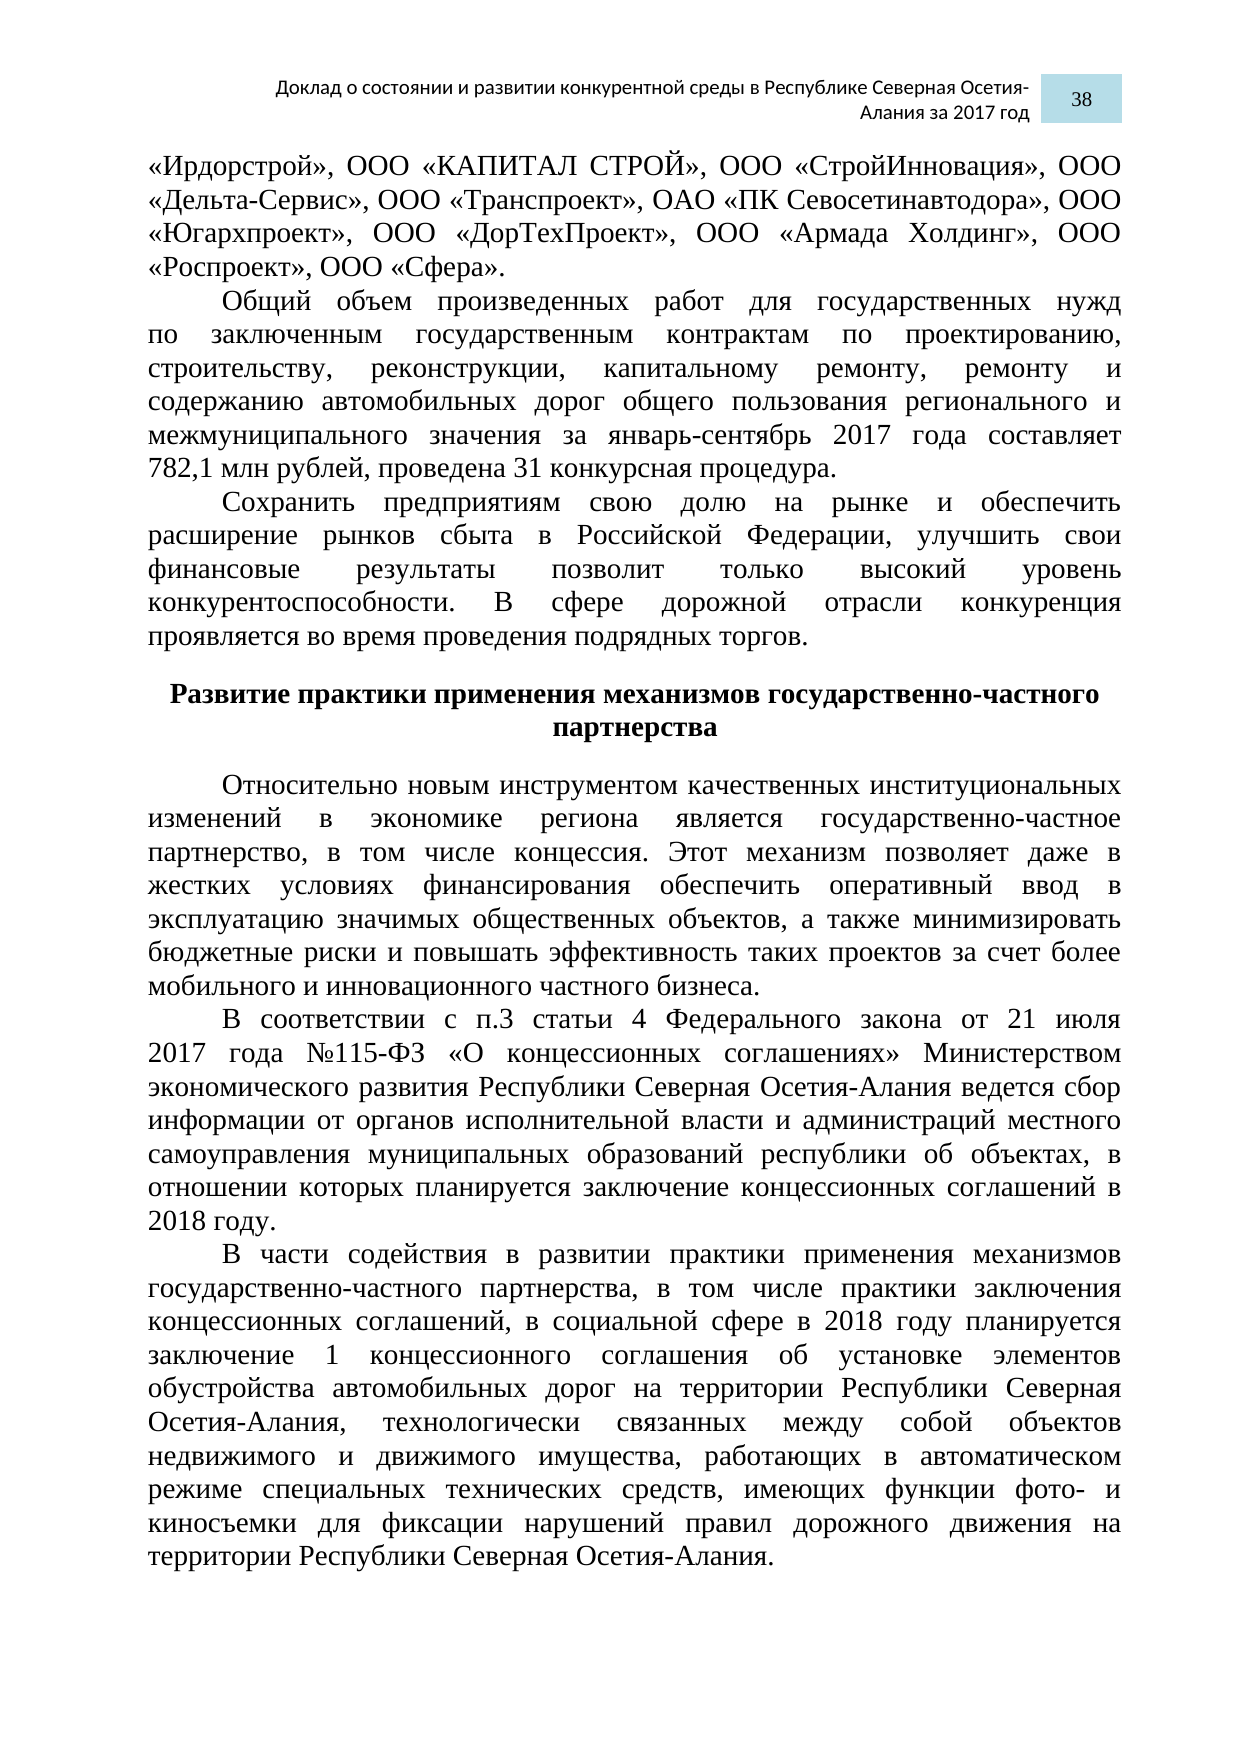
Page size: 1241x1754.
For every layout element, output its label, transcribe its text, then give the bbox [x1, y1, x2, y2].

text Общий объем произведенных работ для государственных нужд по заключенным государственным контрактам по проектированию, строительству, реконструкции, капитальному ремонту, ремонту и содержанию автомобильных дорог общего пользования регионального и межмуниципального значения за январь-сентябрь 2017 года составляет 782,1 млн рублей, проведена 31 конкурсная процедура. [148, 283, 1122, 484]
text Сохранить предприятиям свою долю на рынке и обеспечить расширение рынков сбыта в Российской Федерации, улучшить свои финансовые результаты позволит только высокий уровень конкурентоспособности. В сфере дорожной отрасли конкуренция проявляется во время проведения подрядных торгов. [148, 484, 1122, 652]
text В соответствии с п.3 статьи 4 Федерального закона от 21 июля 2017 года №115-ФЗ «О концессионных соглашениях» Министерством экономического развития Республики Северная Осетия-Алания ведется сбор информации от органов исполнительной власти и администраций местного самоуправления муниципальных образований республики об объектах, в отношении которых планируется заключение концессионных соглашений в 2018 году. [148, 1002, 1122, 1236]
text В части содействия в развитии практики применения механизмов государственно-частного партнерства, в том числе практики заключения концессионных соглашений, в социальной сфере в 2018 году планируется заключение 1 концессионного соглашения об установке элементов обустройства автомобильных дорог на территории Республики Северная Осетия-Алания, технологически связанных между собой объектов недвижимого и движимого имущества, работающих в автоматическом режиме специальных технических средств, имеющих функции фото- и киносъемки для фиксации нарушений правил дорожного движения на территории Республики Северная Осетия-Алания. [148, 1236, 1122, 1572]
text Развитие практики применения механизмов государственно-частного партнерства [148, 676, 1122, 743]
text Относительно новым инструментом качественных институциональных изменений в экономике региона является государственно-частное партнерство, в том числе концессия. Этот механизм позволяет даже в жестких условиях финансирования обеспечить оперативный ввод в эксплуатацию значимых общественных объектов, а также минимизировать бюджетные риски и повышать эффективность таких проектов за счет более мобильного и инновационного частного бизнеса. [148, 767, 1122, 1002]
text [148, 148, 1122, 283]
